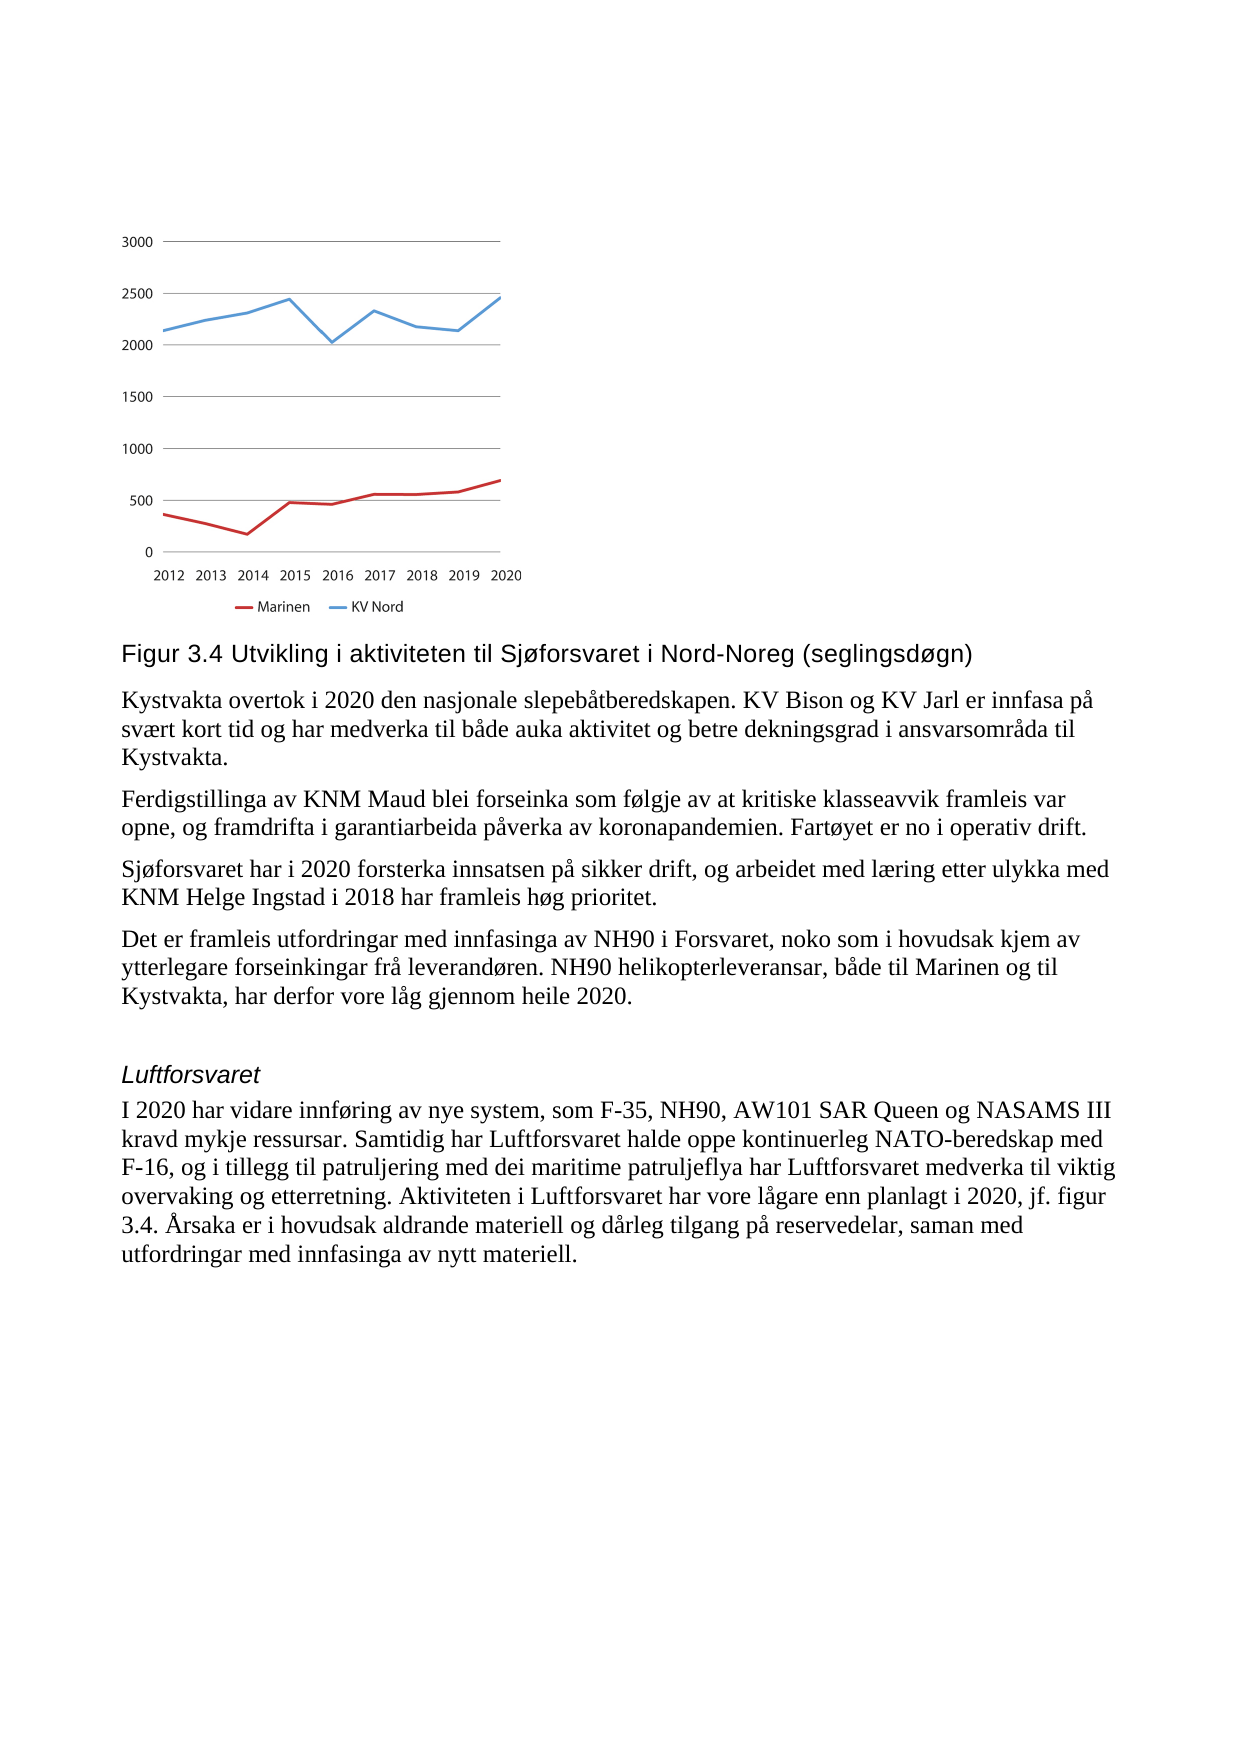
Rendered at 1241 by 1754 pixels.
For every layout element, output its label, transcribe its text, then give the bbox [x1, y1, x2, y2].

text Luftforsvaret [121, 1060, 1119, 1089]
text I 2020 har vidare innføring av nye system, som F-35, NH90, AW101 SAR Queen og NASAMS III kravd mykje ressursar. Samtidig har Luftforsvaret halde oppe kontinuerleg NATO-beredskap med F-16, og i tillegg til patruljering med dei maritime patruljeflya har Luftforsvaret medverka til viktig overvaking og etterretning. Aktiviteten i Luftforsvaret har vore lågare enn planlagt i 2020, jf. figur 3.4. Årsaka er i hovudsak aldrande materiell og dårleg tilgang på reservedelar, saman med utfordringar med innfasinga av nytt materiell. [121, 1095, 1119, 1267]
text Sjøforsvaret har i 2020 forsterka innsatsen på sikker drift, og arbeidet med læring etter ulykka med KNM Helge Ingstad i 2018 har framleis høg prioritet. [121, 854, 1119, 911]
text Ferdigstillinga av KNM Maud blei forseinka som følgje av at kritiske klasseavvik framleis var opne, og framdrifta i garantiarbeida påverka av koronapandemien. Fartøyet er no i operativ drift. [121, 784, 1119, 841]
text Kystvakta overtok i 2020 den nasjonale slepebåtberedskapen. KV Bison og KV Jarl er innfasa på svært kort tid og har medverka til både auka aktivitet og betre dekningsgrad i ansvarsområda til Kystvakta. [121, 685, 1119, 771]
picture [121, 226, 522, 623]
text Det er framleis utfordringar med innfasinga av NH90 i Forsvaret, noko som i hovudsak kjem av ytterlegare forseinkingar frå leverandøren. NH90 helikopterleveransar, både til Marinen og til Kystvakta, har derfor vore låg gjennom heile 2020. [121, 924, 1119, 1010]
